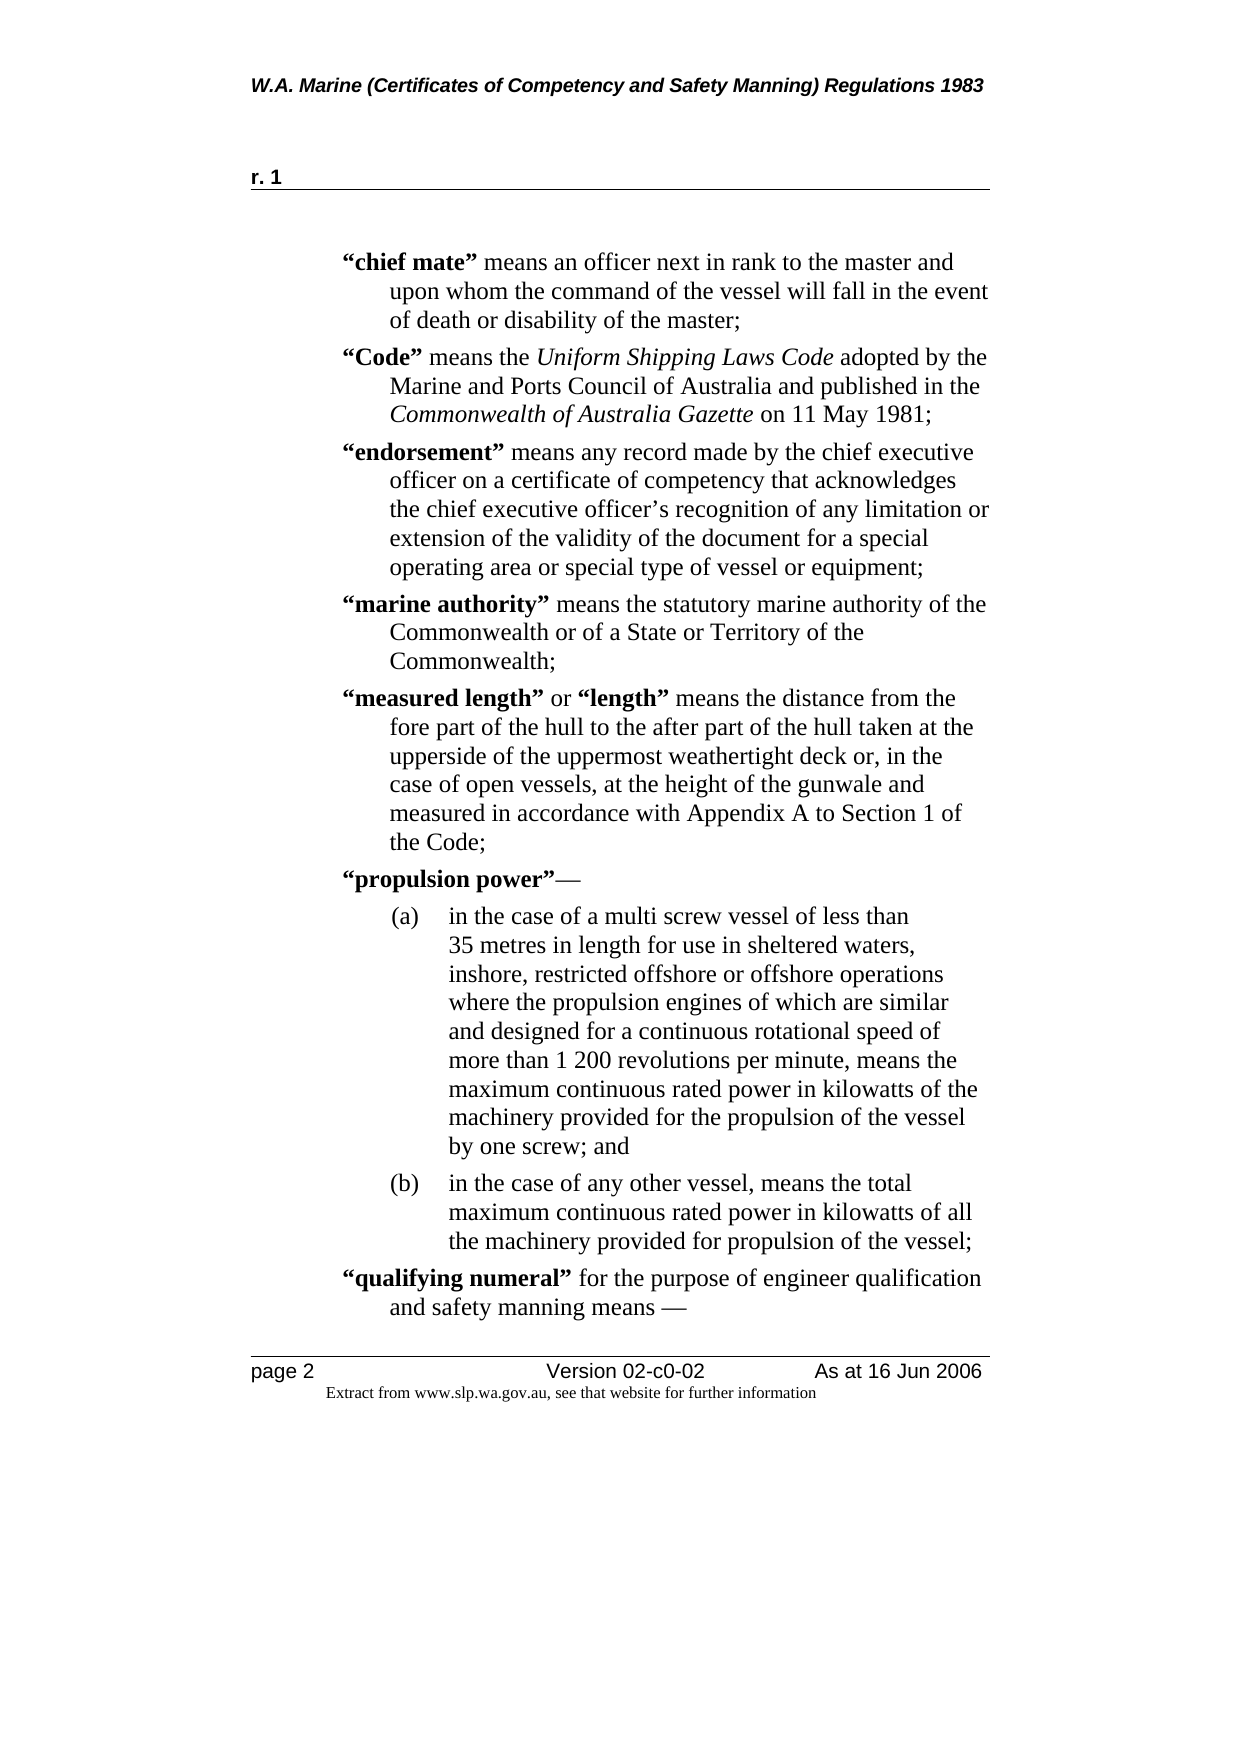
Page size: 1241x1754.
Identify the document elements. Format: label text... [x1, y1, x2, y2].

text “qualifying numeral” for the purpose of engineer qualification and safety manning means — [251, 1263, 990, 1320]
text “measured length” or “length” means the distance from the fore part of the hull to the after part of the hull taken at the upperside of the uppermost weathertight deck or, in the case of open vessels, at the height of the gunwale and measured in accordance with Appendix A to Section 1 of the Code; [251, 683, 990, 856]
text (b) in the case of any other vessel, means the total maximum continuous rated power in kilowatts of all the machinery provided for propulsion of the vessel; [251, 1168, 990, 1254]
text “marine authority” means the statutory marine authority of the Commonwealth or of a State or Territory of the Commonwealth; [251, 589, 990, 675]
text “chief mate” means an officer next in rank to the master and upon whom the command of the vessel will fall in the event of death or disability of the master; [251, 247, 990, 334]
text “propulsion power”— [251, 864, 990, 893]
text “Code” means the Uniform Shipping Laws Code adopted by the Marine and Ports Council of Australia and published in the Commonwealth of Australia Gazette on 11 May 1981; [251, 342, 990, 428]
text “endorsement” means any record made by the chief executive officer on a certificate of competency that acknowledges the chief executive officer’s recognition of any limitation or extension of the validity of the document for a special operating area or special type of vessel or equipment; [251, 437, 990, 580]
text (a) in the case of a multi screw vessel of less than 35 metres in length for use in sheltered waters, inshore, restricted offshore or offshore operations where the propulsion engines of which are similar and designed for a continuous rotational speed of more than 1 200 revolutions per minute, means the maximum continuous rated power in kilowatts of the machinery provided for the propulsion of the vessel by one screw; and [251, 901, 990, 1160]
